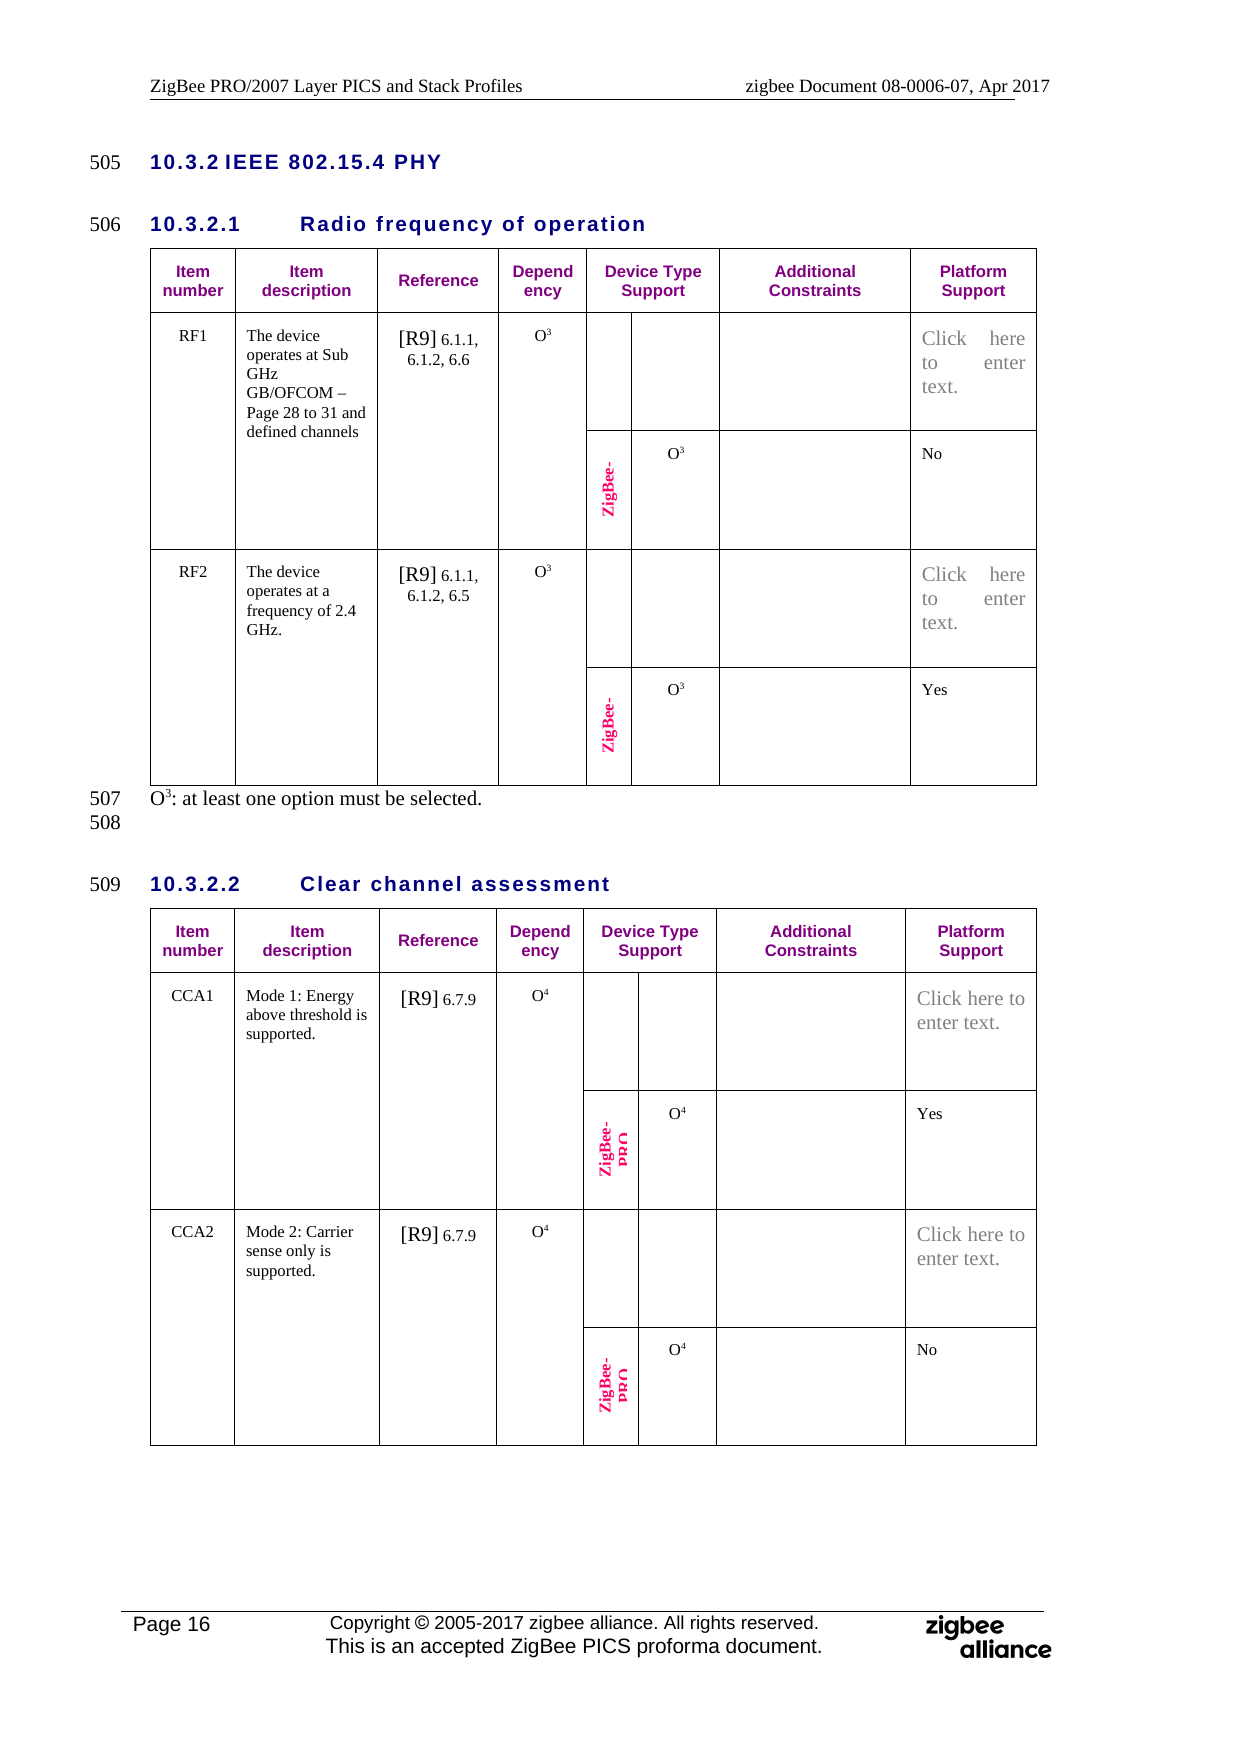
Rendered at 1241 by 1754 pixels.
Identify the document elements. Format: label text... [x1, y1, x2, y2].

table_cell [587, 550, 631, 667]
table_cell O3 [632, 668, 719, 785]
subtitle IEEE 802.15.4 PHY [150, 150, 1015, 174]
table_cell Yes [911, 668, 1036, 785]
table_header Reference [378, 249, 498, 312]
table_cell [717, 1210, 905, 1327]
table_cell Yes [906, 1091, 1036, 1208]
table_cell O3 [632, 431, 719, 548]
table_cell Click here to enter text. [911, 313, 1036, 430]
text O3: at least one option must be selected. [150, 786, 1015, 810]
table_cell Mode 2: Carrier sense only is supported. [235, 1210, 379, 1445]
table_header Item description [235, 909, 379, 972]
table_cell [720, 431, 910, 548]
table_header Dependency [499, 249, 586, 312]
table_cell [639, 973, 716, 1090]
table_cell [584, 973, 638, 1090]
table_cell The device operates at a frequency of 2.4 GHz. [236, 550, 377, 785]
table_cell Click here to enter text. [906, 1210, 1036, 1327]
table_cell [720, 550, 910, 667]
table_cell O4 [497, 1210, 583, 1445]
table_header Dependency [497, 909, 583, 972]
table_cell [R9] 6.1.1, 6.1.2, 6.6 [378, 313, 498, 548]
table_cell ZigBee- PRO [587, 431, 631, 548]
table_cell [720, 313, 910, 430]
table_header Item number [151, 909, 234, 972]
table_cell O4 [639, 1091, 716, 1208]
table_header Reference [380, 909, 496, 972]
table_cell ZigBee- PRO [584, 1091, 638, 1208]
table_header Item description [236, 249, 377, 312]
table_cell No [906, 1328, 1036, 1445]
table_header Item number [151, 249, 235, 312]
table_cell [R9] 6.1.1, 6.1.2, 6.5 [378, 550, 498, 785]
table_cell [639, 1210, 716, 1327]
table_cell Mode 1: Energy above threshold is supported. [235, 973, 379, 1208]
table_cell ZigBee- PRO [587, 668, 631, 785]
table_header Additional Constraints [717, 909, 905, 972]
table_cell O4 [497, 973, 583, 1208]
table_cell The device operates at Sub GHz GB/OFCOM – Page 28 to 31 and defined channels [236, 313, 377, 548]
table_cell CCA2 [151, 1210, 234, 1445]
table_cell Click here to enter text. [911, 550, 1036, 667]
table_cell [R9] 6.7.9 [380, 973, 496, 1208]
table_cell RF1 [151, 313, 235, 548]
picture [926, 1615, 1052, 1658]
table_header Device Type Support [587, 249, 719, 312]
table_header Device Type Support [584, 909, 716, 972]
table_cell Click here to enter text. [906, 973, 1036, 1090]
table_cell CCA1 [151, 973, 234, 1208]
subtitle Radio frequency of operation [150, 211, 1015, 235]
table_cell [632, 313, 719, 430]
table_cell ZigBee- PRO [584, 1328, 638, 1445]
table_header Additional Constraints [720, 249, 910, 312]
table_cell O4 [639, 1328, 716, 1445]
table_cell [717, 973, 905, 1090]
table_cell [632, 550, 719, 667]
table_cell No [911, 431, 1036, 548]
table_cell [587, 313, 631, 430]
table_cell [717, 1091, 905, 1208]
table_cell [R9] 6.7.9 [380, 1210, 496, 1445]
table_cell [717, 1328, 905, 1445]
subtitle Clear channel assessment [150, 871, 1015, 895]
table_cell O3 [499, 550, 586, 785]
table_header Platform Support [906, 909, 1036, 972]
table_header Platform Support [911, 249, 1036, 312]
table_cell [584, 1210, 638, 1327]
table_cell O3 [499, 313, 586, 548]
table_cell RF2 [151, 550, 235, 785]
table_cell [720, 668, 910, 785]
